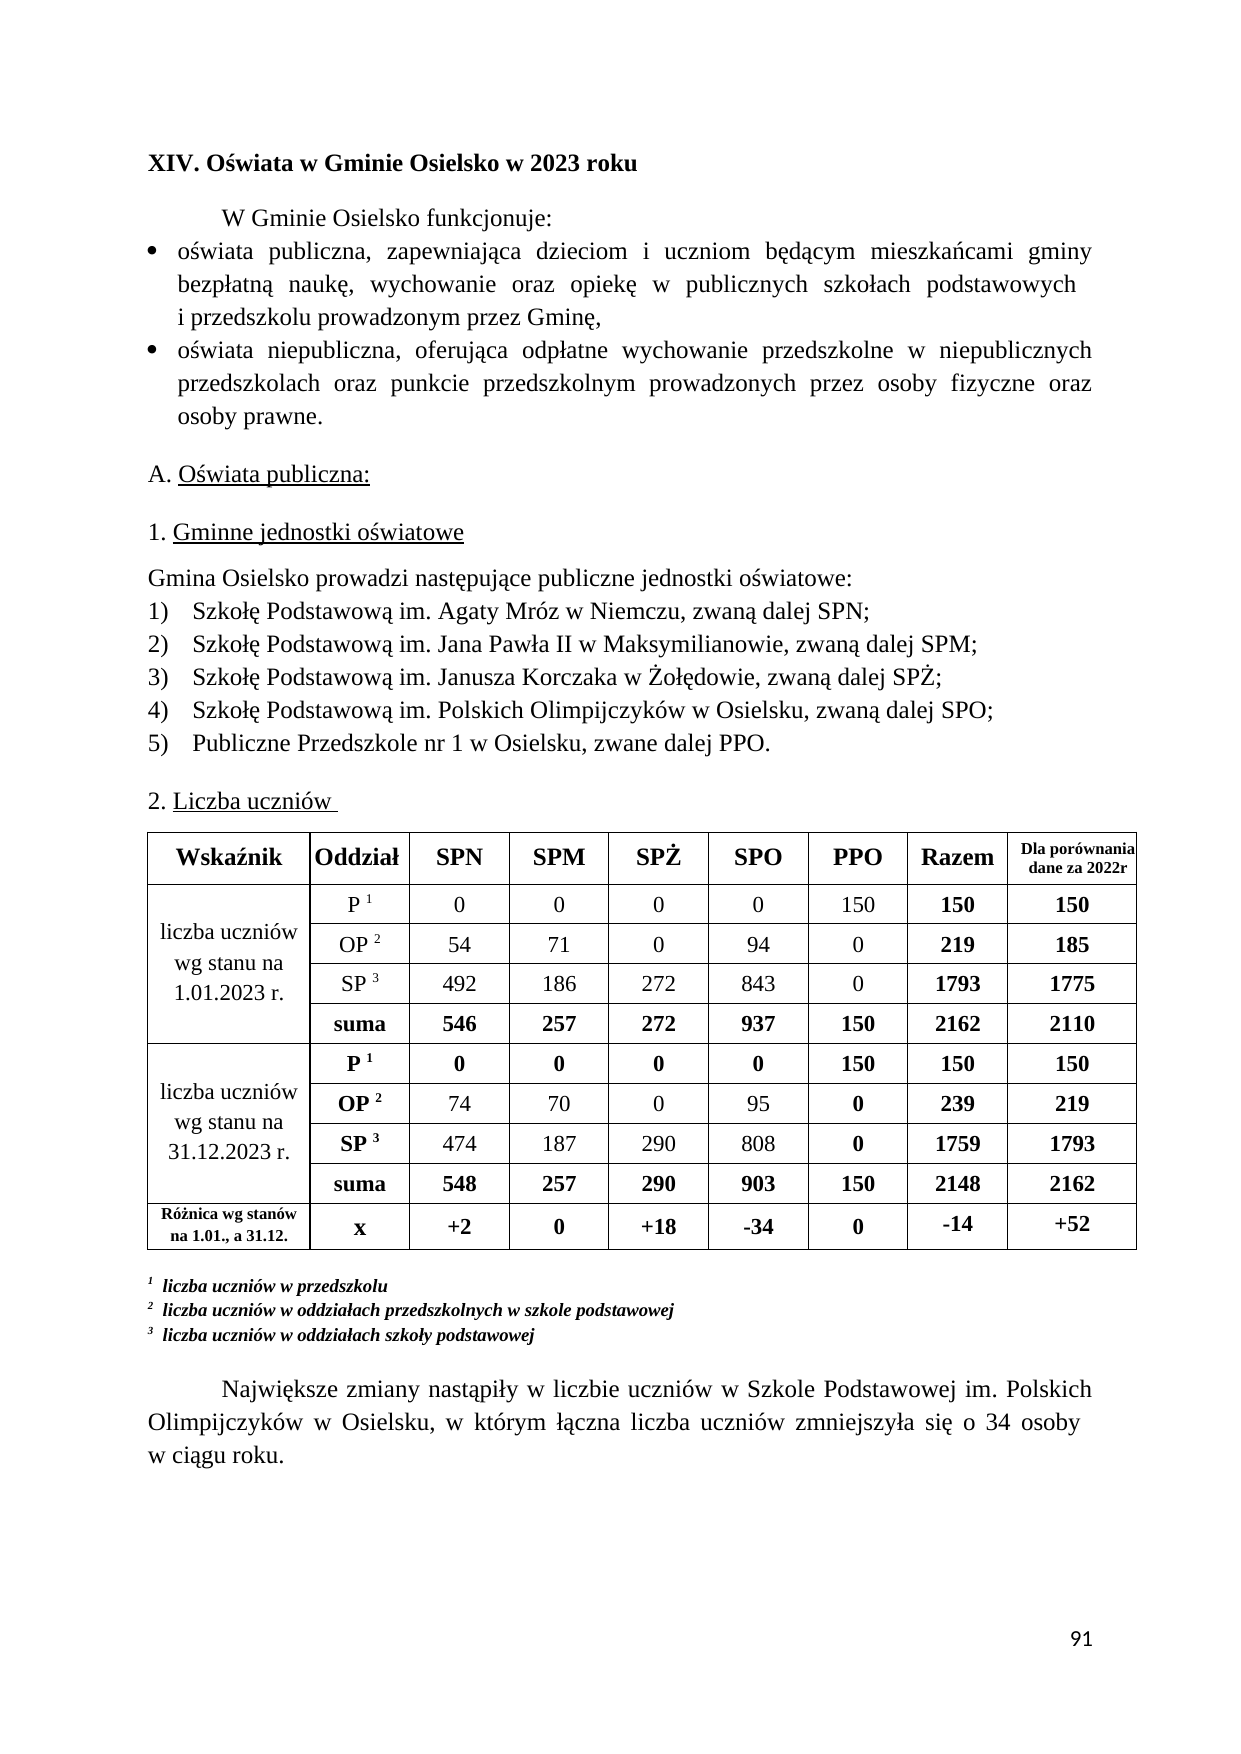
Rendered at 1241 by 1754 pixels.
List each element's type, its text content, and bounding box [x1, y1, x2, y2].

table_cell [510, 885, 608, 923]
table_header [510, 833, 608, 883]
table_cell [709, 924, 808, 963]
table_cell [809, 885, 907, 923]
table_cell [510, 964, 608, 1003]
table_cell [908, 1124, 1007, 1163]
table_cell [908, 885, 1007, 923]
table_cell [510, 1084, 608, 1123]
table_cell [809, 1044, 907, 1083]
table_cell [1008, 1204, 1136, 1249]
text Gmina Osielsko prowadzi następujące publiczne jednostki oświatowe: [148, 563, 1093, 592]
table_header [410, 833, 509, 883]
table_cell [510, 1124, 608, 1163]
list Szkołę Podstawową im. Polskich Olimpijczyków w Osielsku, zwaną dalej SPO; [148, 695, 1093, 724]
text 3 liczba uczniów w oddziałach szkoły podstawowej [148, 1324, 1093, 1346]
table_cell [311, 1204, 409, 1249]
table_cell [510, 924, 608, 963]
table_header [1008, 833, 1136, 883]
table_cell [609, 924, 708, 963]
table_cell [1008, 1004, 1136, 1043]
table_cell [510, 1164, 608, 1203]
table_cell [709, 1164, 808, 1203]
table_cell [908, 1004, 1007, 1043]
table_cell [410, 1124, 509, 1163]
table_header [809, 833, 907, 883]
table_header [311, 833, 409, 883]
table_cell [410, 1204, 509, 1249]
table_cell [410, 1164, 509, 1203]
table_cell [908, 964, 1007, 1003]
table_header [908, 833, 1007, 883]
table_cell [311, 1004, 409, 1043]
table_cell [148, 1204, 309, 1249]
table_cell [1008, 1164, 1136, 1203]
list oświata publiczna, zapewniająca dzieciom i uczniom będącym mieszkańcami gminy bezpłatną naukę, wychowanie oraz opiekę w publicznych szkołach podstawowych i przedszkolu prowadzonym przez Gminę, [148, 236, 1093, 331]
text Największe zmiany nastąpiły w liczbie uczniów w Szkole Podstawowej im. Polskich Olimpijczyków w Osielsku, w którym łączna liczba uczniów zmniejszyła się o 34 osoby w ciągu roku. [148, 1374, 1093, 1468]
list Szkołę Podstawową im. Jana Pawła II w Maksymilianowie, zwaną dalej SPM; [148, 629, 1093, 658]
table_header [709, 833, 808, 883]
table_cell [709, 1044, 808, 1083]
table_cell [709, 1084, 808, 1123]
list Szkołę Podstawową im. Agaty Mróz w Niemczu, zwaną dalej SPN; [148, 596, 1093, 625]
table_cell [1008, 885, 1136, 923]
text W Gminie Osielsko funkcjonuje: [148, 203, 1093, 232]
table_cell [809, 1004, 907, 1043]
text XIV. Oświata w Gminie Osielsko w 2023 roku [148, 148, 1093, 176]
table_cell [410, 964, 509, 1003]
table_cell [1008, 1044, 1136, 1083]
text 2 liczba uczniów w oddziałach przedszkolnych w szkole podstawowej [148, 1299, 1093, 1321]
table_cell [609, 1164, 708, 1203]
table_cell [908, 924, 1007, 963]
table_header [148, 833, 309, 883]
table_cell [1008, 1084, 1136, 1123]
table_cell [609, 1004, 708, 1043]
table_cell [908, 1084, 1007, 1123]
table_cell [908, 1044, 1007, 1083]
list Szkołę Podstawową im. Janusza Korczaka w Żołędowie, zwaną dalej SPŻ; [148, 662, 1093, 691]
list Publiczne Przedszkole nr 1 w Osielsku, zwane dalej PPO. [148, 728, 1093, 757]
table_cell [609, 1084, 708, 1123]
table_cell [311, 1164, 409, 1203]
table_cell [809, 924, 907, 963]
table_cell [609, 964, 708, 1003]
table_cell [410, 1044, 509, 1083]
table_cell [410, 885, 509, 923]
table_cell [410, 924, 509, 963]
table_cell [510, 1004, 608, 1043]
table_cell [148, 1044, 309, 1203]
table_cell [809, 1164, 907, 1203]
text 1 liczba uczniów w przedszkolu [148, 1274, 1093, 1296]
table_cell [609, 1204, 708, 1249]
list Gminne jednostki oświatowe [148, 517, 1093, 546]
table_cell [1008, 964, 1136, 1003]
list oświata niepubliczna, oferująca odpłatne wychowanie przedszkolne w niepublicznych przedszkolach oraz punkcie przedszkolnym prowadzonych przez osoby fizyczne oraz osoby prawne. [148, 335, 1093, 430]
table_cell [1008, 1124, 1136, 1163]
list Oświata publiczna: [148, 459, 1093, 488]
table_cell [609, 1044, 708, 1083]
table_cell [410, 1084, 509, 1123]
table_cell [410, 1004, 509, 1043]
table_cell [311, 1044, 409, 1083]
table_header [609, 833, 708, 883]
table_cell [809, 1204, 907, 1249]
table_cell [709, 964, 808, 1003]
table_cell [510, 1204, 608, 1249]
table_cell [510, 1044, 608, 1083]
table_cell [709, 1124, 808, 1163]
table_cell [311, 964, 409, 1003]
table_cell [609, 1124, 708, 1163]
list Liczba uczniów [148, 786, 1093, 815]
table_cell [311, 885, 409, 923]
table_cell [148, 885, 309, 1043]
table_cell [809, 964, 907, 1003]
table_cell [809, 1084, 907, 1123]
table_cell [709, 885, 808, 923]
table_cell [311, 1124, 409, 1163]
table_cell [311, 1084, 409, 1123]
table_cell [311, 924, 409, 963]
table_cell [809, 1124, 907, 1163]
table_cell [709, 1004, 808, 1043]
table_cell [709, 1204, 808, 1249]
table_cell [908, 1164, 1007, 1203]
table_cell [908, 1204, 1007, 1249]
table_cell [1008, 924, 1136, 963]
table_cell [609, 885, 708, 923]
